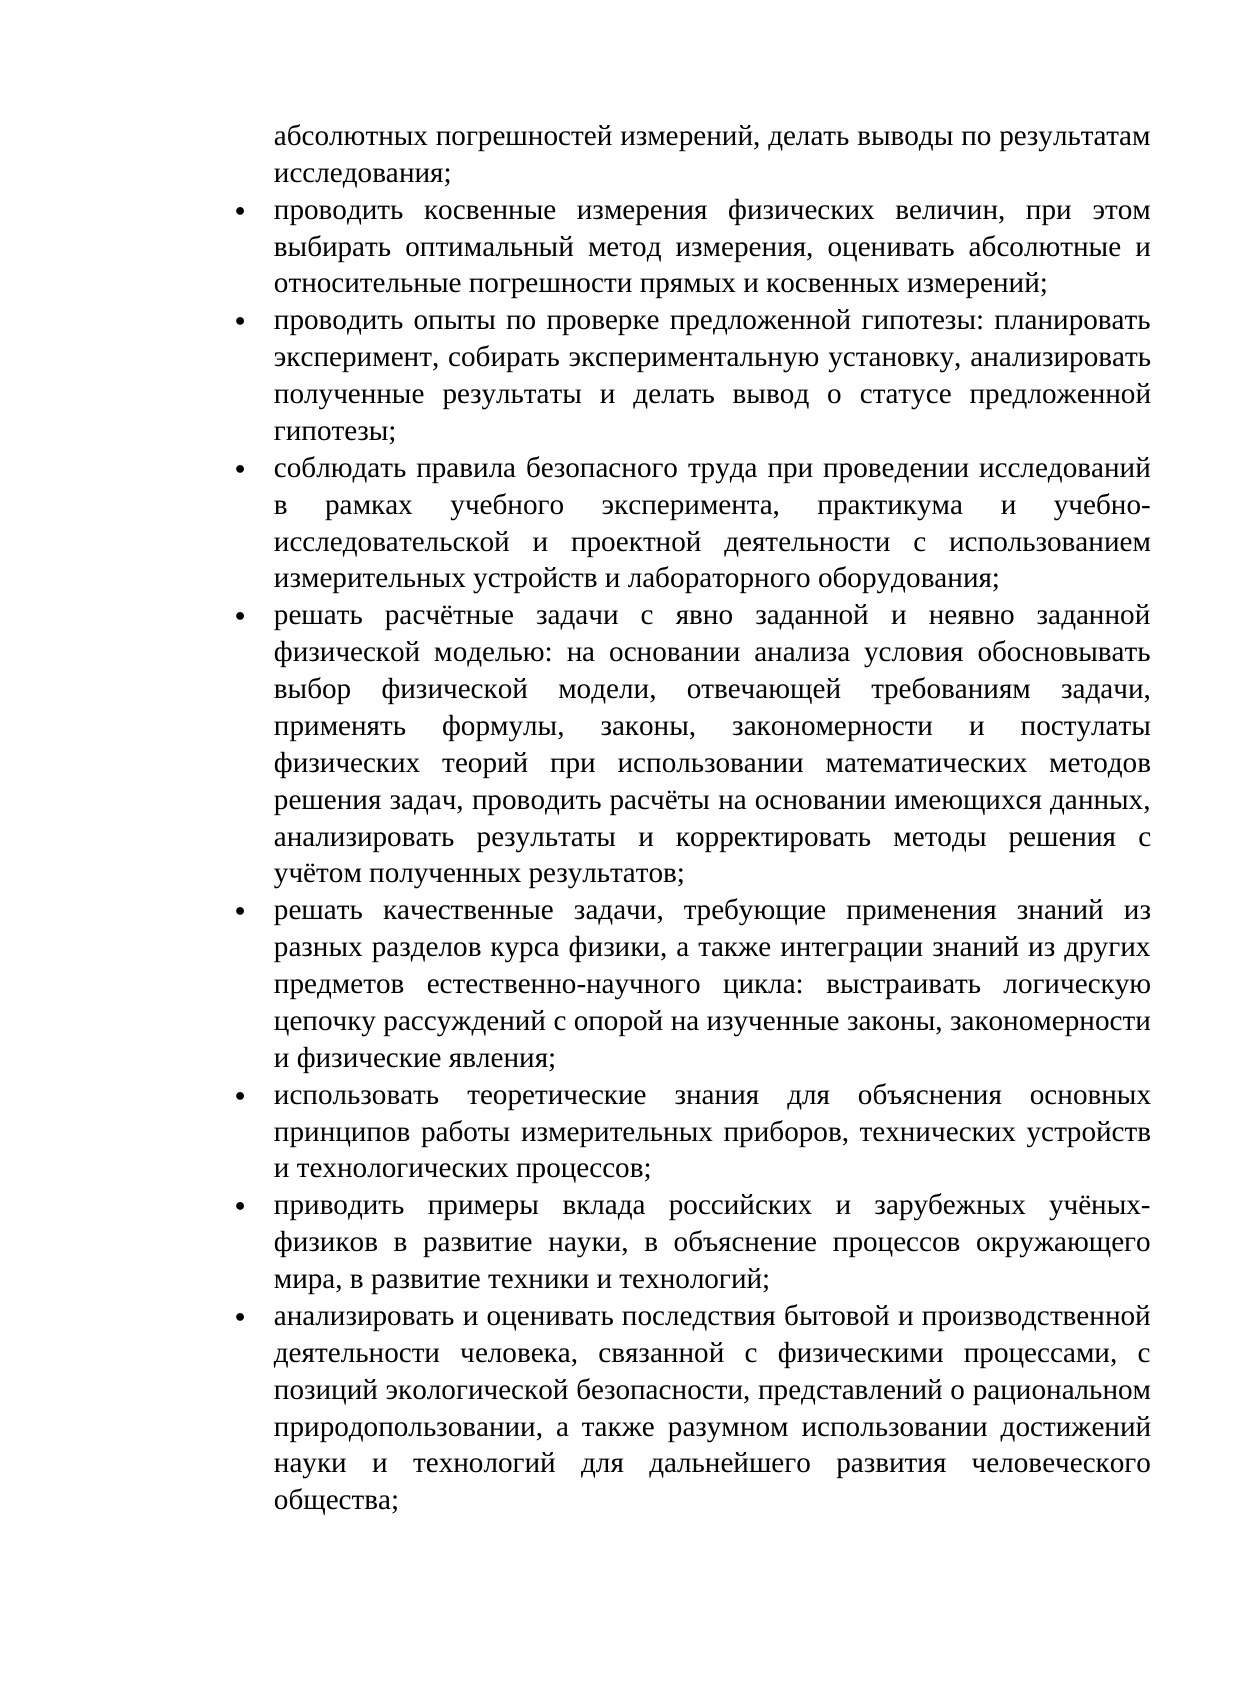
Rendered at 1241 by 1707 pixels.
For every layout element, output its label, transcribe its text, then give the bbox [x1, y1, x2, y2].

list проводить косвенные измерения физических величин, при этом выбирать оптимальный метод измерения, оценивать абсолютные и относительные погрешности прямых и косвенных измерений; [236, 192, 1152, 299]
list соблюдать правила безопасного труда при проведении исследований в рамках учебного эксперимента, практикума и учебно-исследовательской и проектной деятельности с использованием измерительных устройств и лабораторного оборудования; [236, 450, 1152, 594]
list решать качественные задачи, требующие применения знаний из разных разделов курса физики, а также интеграции знаний из других предметов естественно-научного цикла: выстраивать логическую цепочку рассуждений с опорой на изученные законы, закономерности и физические явления; [236, 892, 1152, 1073]
list использовать теоретические знания для объяснения основных принципов работы измерительных приборов, технических устройств и технологических процессов; [236, 1077, 1152, 1184]
list приводить примеры вклада российских и зарубежных учёных-физиков в развитие науки, в объяснение процессов окружающего мира, в развитие техники и технологий; [236, 1187, 1152, 1295]
list анализировать и оценивать последствия бытовой и производственной деятельности человека, связанной с физическими процессами, с позиций экологической безопасности, представлений о рациональном природопользовании, а также разумном использовании достижений науки и технологий для дальнейшего развития человеческого общества; [236, 1298, 1152, 1516]
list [236, 118, 1152, 188]
list решать расчётные задачи с явно заданной и неявно заданной физической моделью: на основании анализа условия обосновывать выбор физической модели, отвечающей требованиям задачи, применять формулы, законы, закономерности и постулаты физических теорий при использовании математических методов решения задач, проводить расчёты на основании имеющихся данных, анализировать результаты и корректировать методы решения с учётом полученных результатов; [236, 597, 1152, 889]
list проводить опыты по проверке предложенной гипотезы: планировать эксперимент, собирать экспериментальную установку, анализировать полученные результаты и делать вывод о статусе предложенной гипотезы; [236, 302, 1152, 447]
